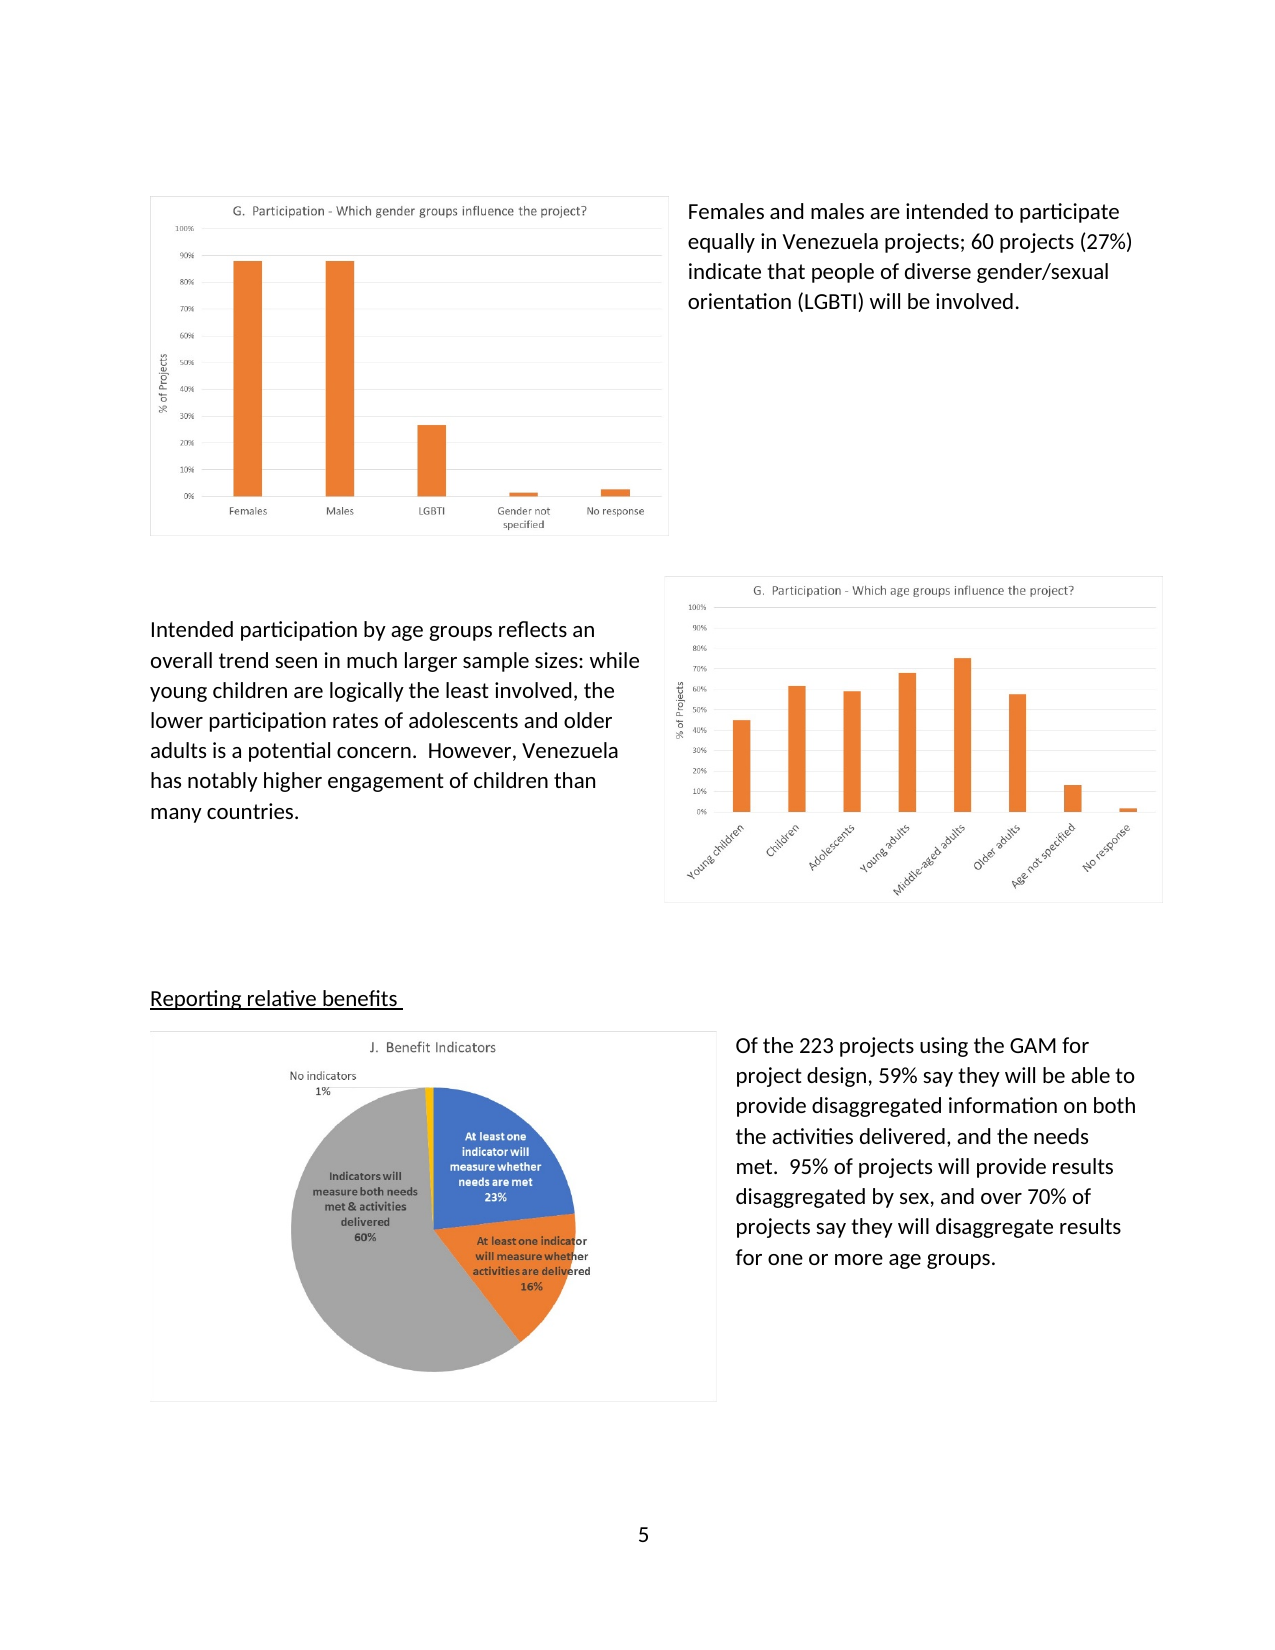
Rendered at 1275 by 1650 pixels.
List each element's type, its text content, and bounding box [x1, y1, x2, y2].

text Of the 223 projects using the GAM for project design, 59% say they will be able to provide disaggregated information on both the activities delivered, and the needs met. 95% of projects will provide results disaggregated by sex, and over 70% of projects say they will disaggregate results for one or more age groups. [717, 1031, 1137, 1271]
text Reporting relative benefits [150, 984, 1137, 1012]
text Females and males are intended to participate equally in Venezuela projects; 60 projects (27%) indicate that people of diverse gender/sexual orientation (LGBTI) will be involved. [669, 197, 1137, 316]
text Intended participation by age groups reflects an overall trend seen in much larger sample sizes: while young children are logically the least involved, the lower participation rates of adolescents and older adults is a potential concern. However, Venezuela has notably higher engagement of children than many countries. [150, 616, 664, 825]
picture [150, 196, 669, 536]
picture [150, 1031, 717, 1402]
picture [664, 576, 1163, 903]
